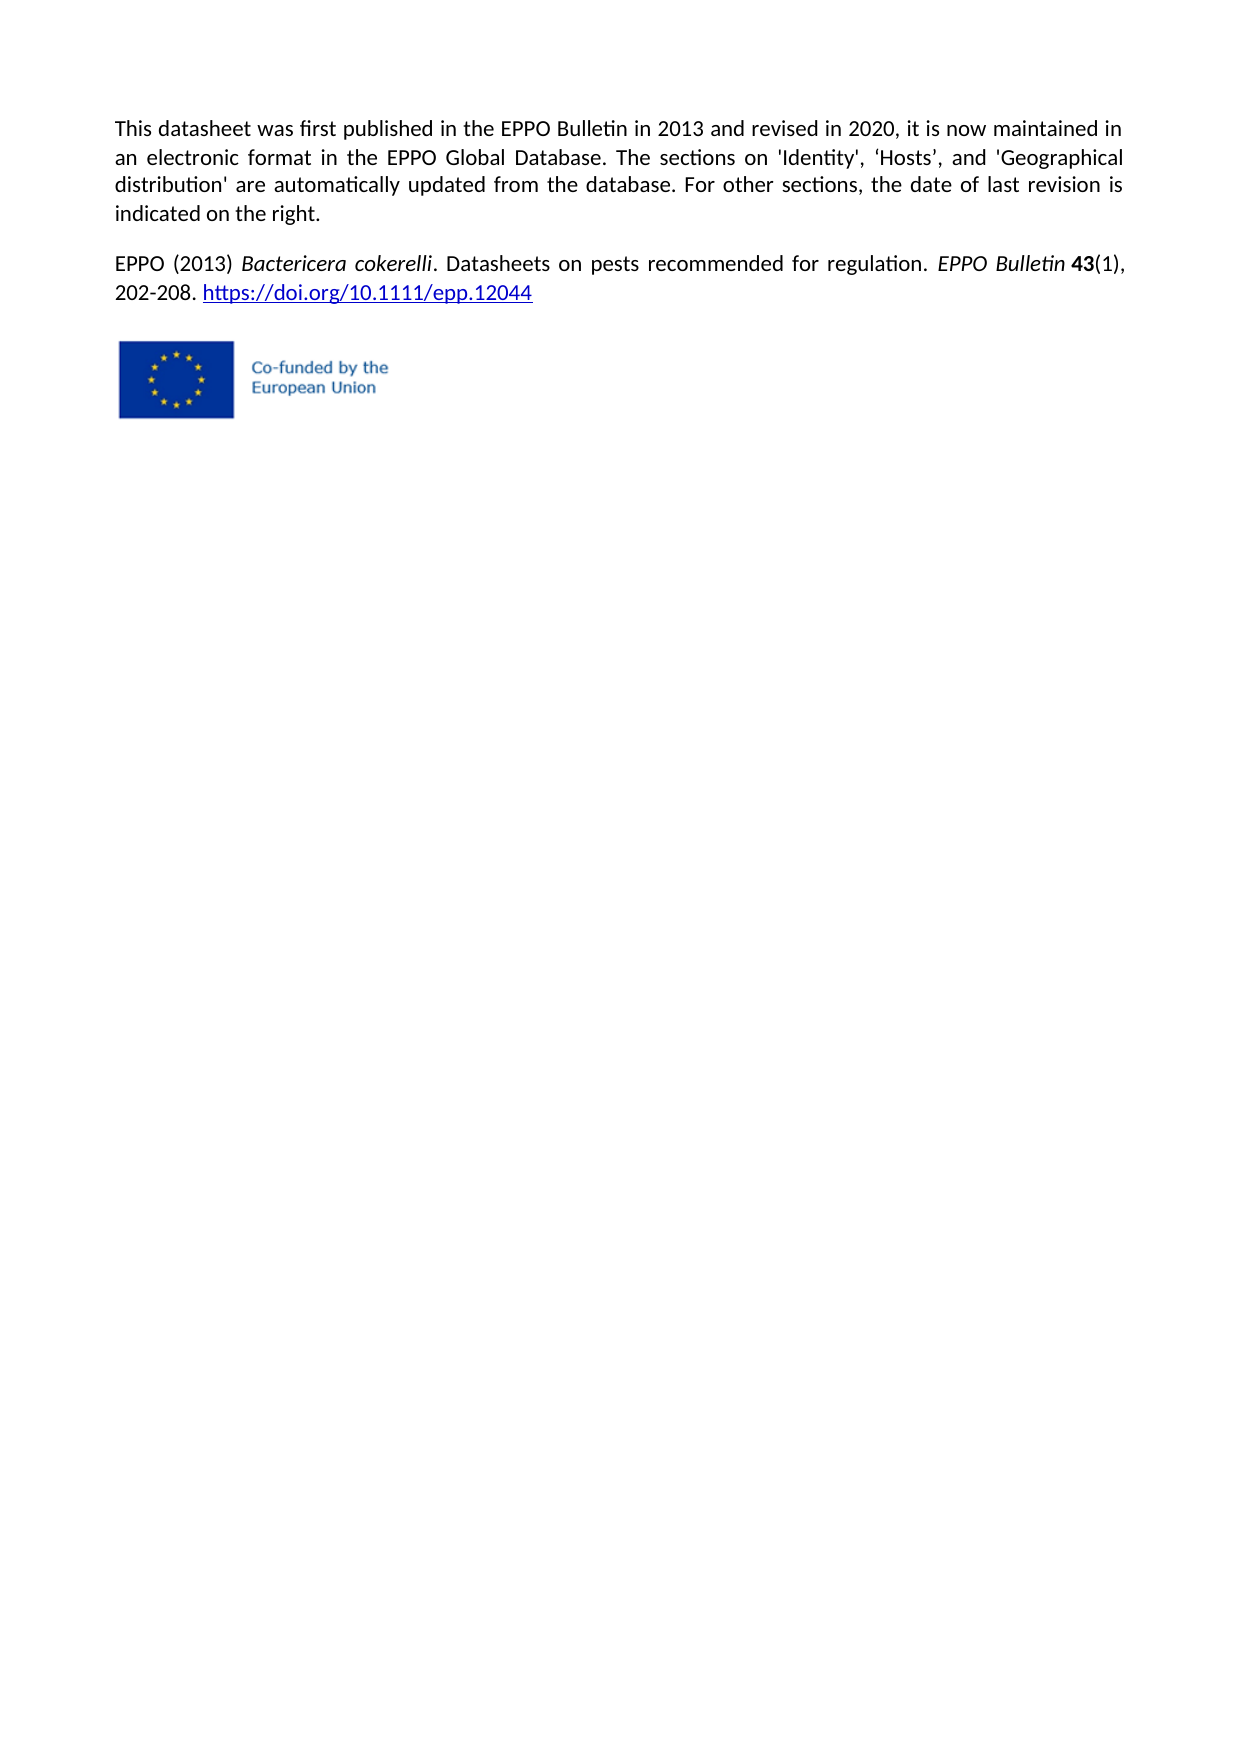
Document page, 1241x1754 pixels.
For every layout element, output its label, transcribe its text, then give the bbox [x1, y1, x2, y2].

text This datasheet was first published in the EPPO Bulletin in 2013 and revised in 2020, it is now maintained in an electronic format in the EPPO Global Database. The sections on 'Identity', ‘Hosts’, and 'Geographical distribution' are automatically updated from the database. For other sections, the date of last revision is indicated on the right. [114, 114, 1126, 227]
picture [114, 328, 410, 428]
text EPPO (2013) Bactericera cokerelli. Datasheets on pests recommended for regulation. EPPO Bulletin 43(1), 202-208. https://doi.org/10.1111/epp.12044 [114, 249, 1126, 306]
